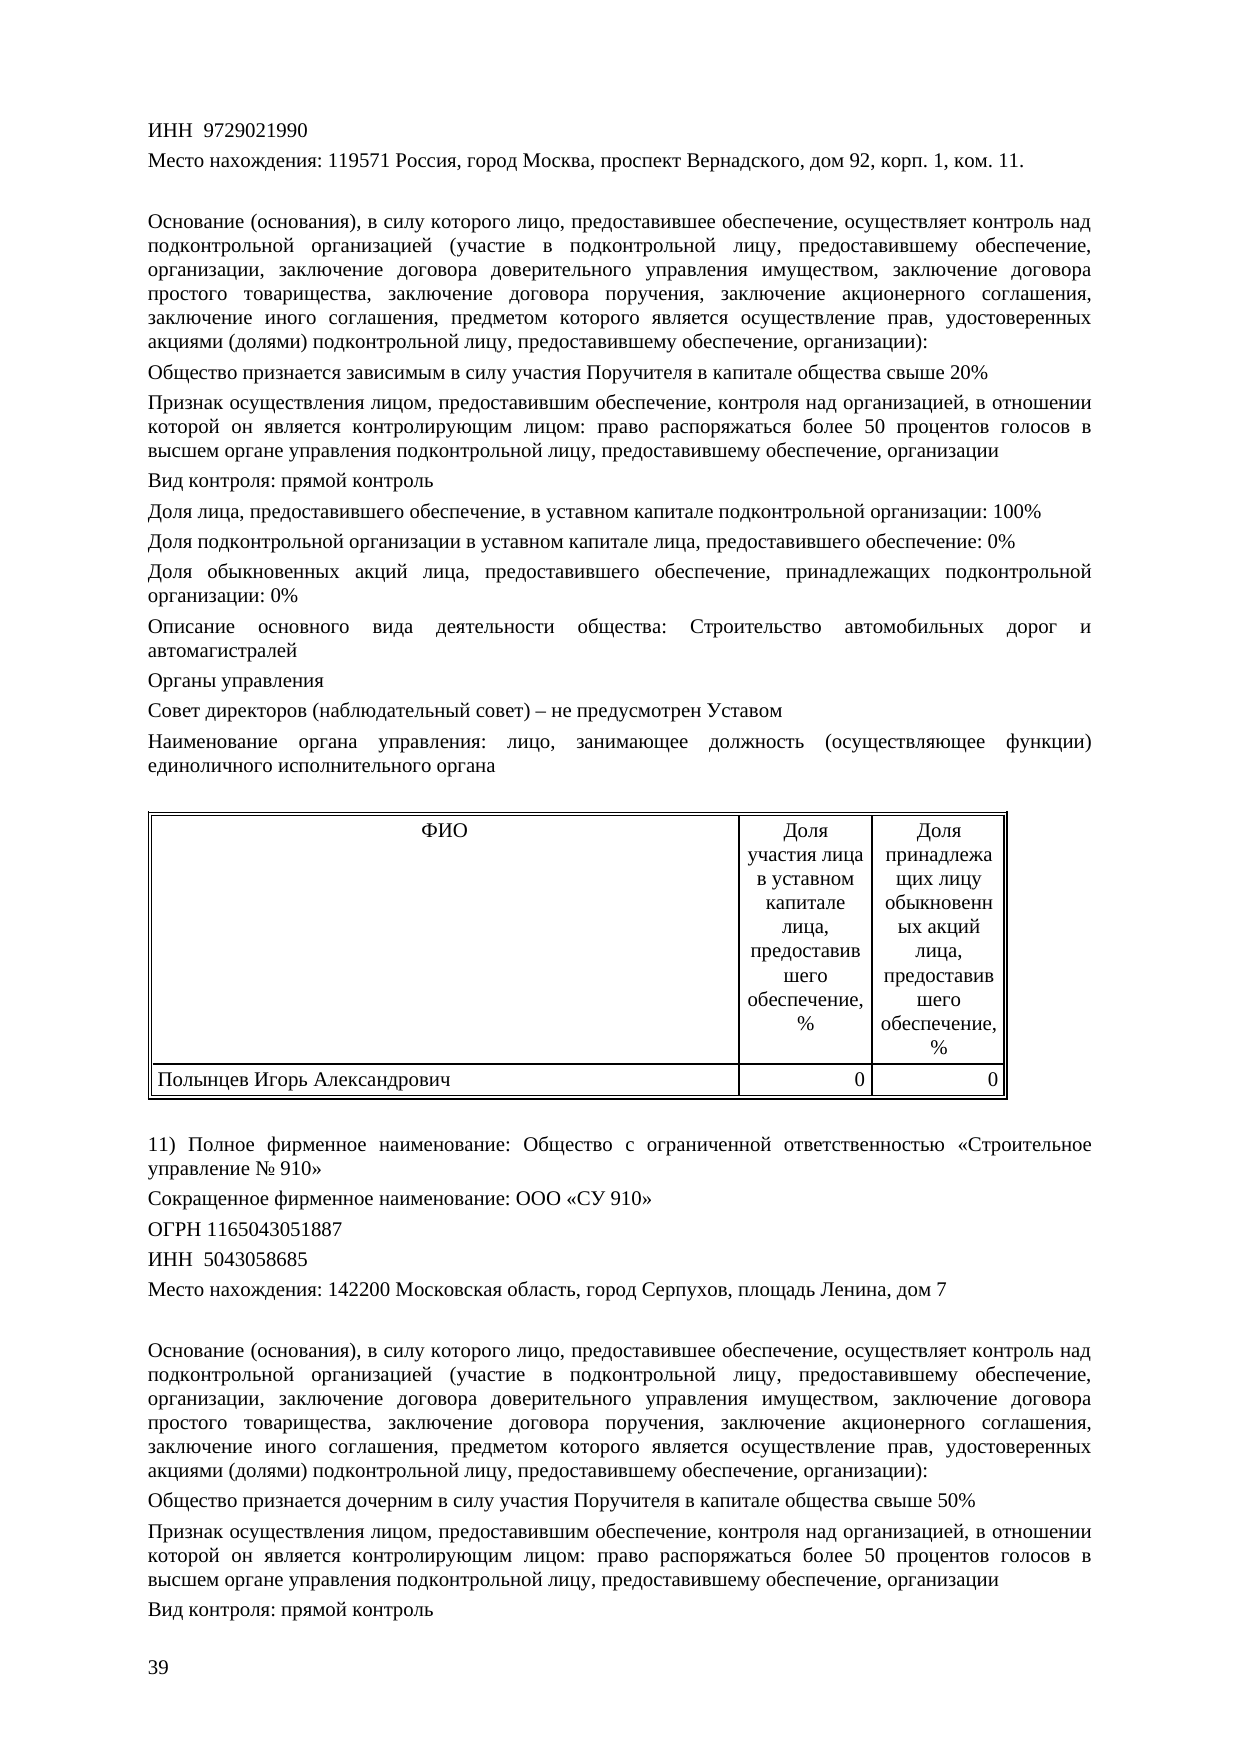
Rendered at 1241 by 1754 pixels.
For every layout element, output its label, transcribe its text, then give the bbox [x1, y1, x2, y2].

text Место нахождения: 119571 Россия, город Москва, проспект Вернадского, дом 92, корп. 1, ком. 11. [148, 148, 1092, 172]
text Описание основного вида деятельности общества: Строительство автомобильных дорог и автомагистралей [148, 614, 1092, 662]
text Органы управления [148, 668, 1092, 692]
table_header Доля принадлежащих лицу обыкновенных акций лица, предоставившего обеспечение, % [873, 816, 1003, 1063]
text Вид контроля: прямой контроль [148, 468, 1092, 492]
text Основание (основания), в силу которого лицо, предоставившее обеспечение, осуществляет контроль над подконтрольной организацией (участие в подконтрольной лицу, предоставившему обеспечение, организации, заключение договора доверительного управления имуществом, заключение договора простого товарищества, заключение договора поручения, заключение акционерного соглашения, заключение иного соглашения, предметом которого является осуществление прав, удостоверенных акциями (долями) подконтрольной лицу, предоставившему обеспечение, организации): [148, 209, 1092, 353]
text Доля лица, предоставившего обеспечение, в уставном капитале подконтрольной организации: 100% [148, 499, 1092, 523]
text Вид контроля: прямой контроль [148, 1597, 1092, 1621]
text Общество признается дочерним в силу участия Поручителя в капитале общества свыше 50% [148, 1488, 1092, 1512]
table_header ФИО [152, 816, 738, 1063]
text Сокращенное фирменное наименование: ООО «СУ 910» [148, 1186, 1092, 1210]
text ОГРН 1165043051887 [148, 1217, 1092, 1241]
text Основание (основания), в силу которого лицо, предоставившее обеспечение, осуществляет контроль над подконтрольной организацией (участие в подконтрольной лицу, предоставившему обеспечение, организации, заключение договора доверительного управления имуществом, заключение договора простого товарищества, заключение договора поручения, заключение акционерного соглашения, заключение иного соглашения, предметом которого является осуществление прав, удостоверенных акциями (долями) подконтрольной лицу, предоставившему обеспечение, организации): [148, 1338, 1092, 1482]
text Доля обыкновенных акций лица, предоставившего обеспечение, принадлежащих подконтрольной организации: 0% [148, 559, 1092, 607]
table_header Доля участия лица в уставном капитале лица, предоставившего обеспечение, % [740, 816, 871, 1063]
text Признак осуществления лицом, предоставившим обеспечение, контроля над организацией, в отношении которой он является контролирующим лицом: право распоряжаться более 50 процентов голосов в высшем органе управления подконтрольной лицу, предоставившему обеспечение, организации [148, 1519, 1092, 1591]
table_cell Полынцев Игорь Александрович [152, 1064, 738, 1095]
text ИНН 9729021990 [148, 118, 1092, 142]
text Совет директоров (наблюдательный совет) – не предусмотрен Уставом [148, 698, 1092, 722]
text Место нахождения: 142200 Московская область, город Серпухов, площадь Ленина, дом 7 [148, 1277, 1092, 1301]
text Доля подконтрольной организации в уставном капитале лица, предоставившего обеспечение: 0% [148, 529, 1092, 553]
table_cell 0 [873, 1065, 1003, 1095]
text Наименование органа управления: лицо, занимающее должность (осуществляющее функции) единоличного исполнительного органа [148, 729, 1092, 777]
text 11) Полное фирменное наименование: Общество с ограниченной ответственностью «Строительное управление № 910» [148, 1132, 1092, 1180]
text Общество признается зависимым в силу участия Поручителя в капитале общества свыше 20% [148, 360, 1092, 384]
text Признак осуществления лицом, предоставившим обеспечение, контроля над организацией, в отношении которой он является контролирующим лицом: право распоряжаться более 50 процентов голосов в высшем органе управления подконтрольной лицу, предоставившему обеспечение, организации [148, 390, 1092, 462]
table_cell 0 [740, 1065, 871, 1095]
text ИНН 5043058685 [148, 1247, 1092, 1271]
